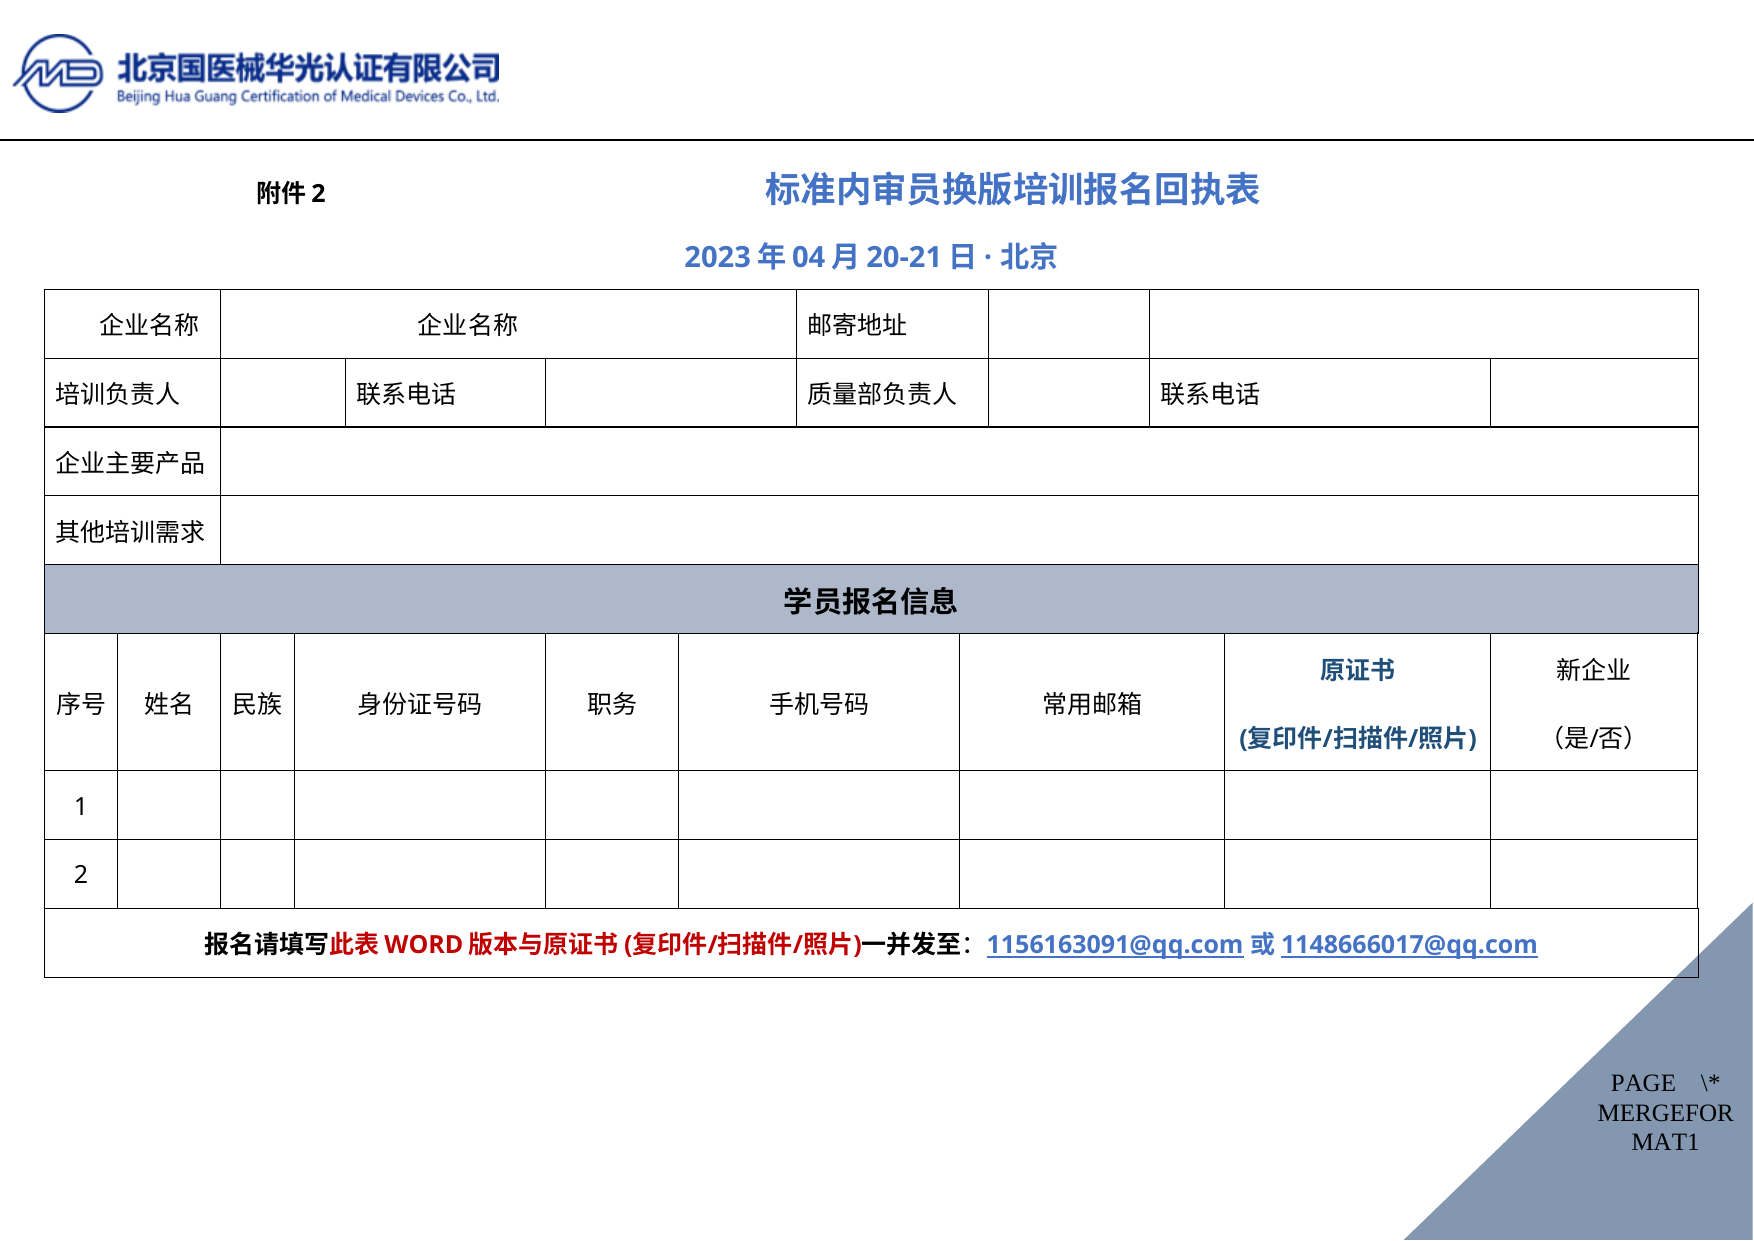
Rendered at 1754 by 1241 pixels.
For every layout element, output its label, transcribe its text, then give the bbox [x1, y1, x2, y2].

table_cell 报名请填写此表WORD版本与原证书 (复印件/扫描件/照片)一并发至：1156163091@qq.com 或 1148666017@qq.com [45, 909, 1698, 977]
table_cell 手机号码 [679, 634, 959, 770]
table_header 邮寄地址 [797, 290, 988, 357]
table_cell [295, 771, 545, 839]
table_cell [960, 771, 1224, 839]
table_cell [1225, 840, 1490, 908]
table_cell [960, 840, 1224, 908]
table_cell [118, 771, 220, 839]
table_cell 学员报名信息 [45, 565, 1698, 633]
table_cell [221, 428, 1698, 495]
table_cell [546, 840, 678, 908]
table_cell 联系电话 [346, 359, 545, 426]
table_cell [1491, 771, 1697, 839]
table_cell 常用邮箱 [960, 634, 1224, 770]
table_cell 企业主要产品 [45, 428, 220, 495]
table_cell [989, 359, 1149, 426]
table_cell 民族 [221, 634, 294, 770]
text 附件2 标准内审员换版培训报名回执表 [212, 153, 1580, 221]
table_cell 1 [45, 771, 117, 839]
table_cell 姓名 [118, 634, 220, 770]
table_cell 2 [45, 840, 117, 908]
table_cell [1225, 771, 1490, 839]
table_cell [221, 771, 294, 839]
table_cell [546, 359, 796, 426]
table_cell 序号 [45, 634, 117, 770]
table_cell [221, 496, 1698, 564]
table_cell 原证书 (复印件/扫描件/照片) [1225, 634, 1490, 770]
table_cell [1491, 840, 1697, 908]
table_cell 联系电话 [1150, 359, 1490, 426]
table_cell [546, 771, 678, 839]
table_header [221, 290, 796, 357]
table_cell 新企业 （是/否） [1491, 634, 1697, 770]
table_cell [1491, 359, 1698, 426]
table_cell [118, 840, 220, 908]
table_cell 职务 [546, 634, 678, 770]
table_cell [679, 771, 959, 839]
table_cell [221, 359, 345, 426]
table_cell [221, 840, 294, 908]
table_cell 其他培训需求 [45, 496, 220, 564]
table_cell [295, 840, 545, 908]
table_header 企业名称 企业名称 [45, 290, 220, 357]
table_header [989, 290, 1149, 357]
table_cell 质量部负责人 [797, 359, 988, 426]
table_cell [679, 840, 959, 908]
table_cell 培训负责人 [45, 359, 220, 426]
table_header [1150, 290, 1698, 357]
picture [12, 34, 499, 113]
text 2023年04月20-21日 · 北京 [65, 221, 1677, 288]
table_cell 身份证号码 [295, 634, 545, 770]
